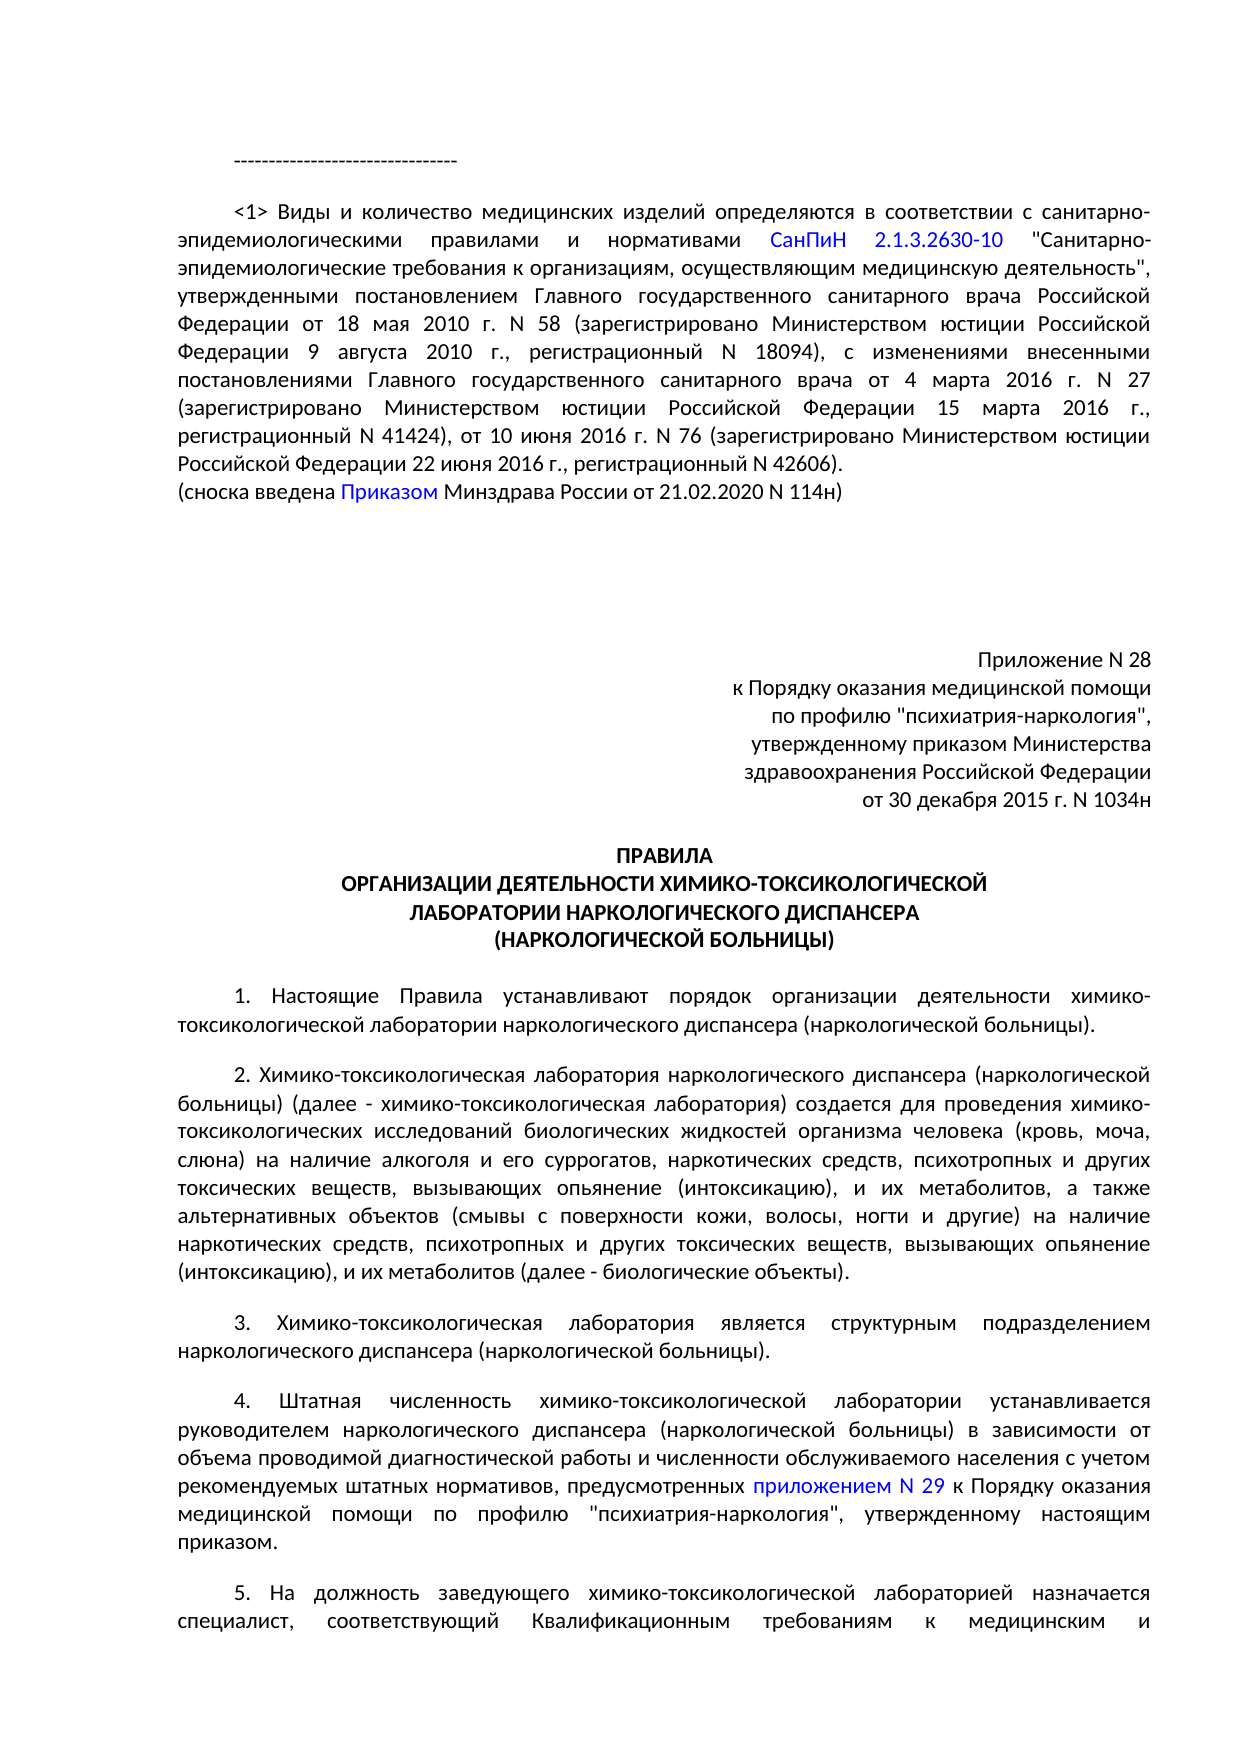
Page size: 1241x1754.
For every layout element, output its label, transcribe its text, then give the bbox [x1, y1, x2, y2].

text 3. Химико-токсикологическая лаборатория является структурным подразделением наркологического диспансера (наркологической больницы). [177, 1308, 1152, 1364]
text 1. Настоящие Правила устанавливают порядок организации деятельности химико-токсикологической лаборатории наркологического диспансера (наркологической больницы). [177, 982, 1152, 1038]
title ОРГАНИЗАЦИИ ДЕЯТЕЛЬНОСТИ ХИМИКО-ТОКСИКОЛОГИЧЕСКОЙ [177, 869, 1152, 898]
text 4. Штатная численность химико-токсикологической лаборатории устанавливается руководителем наркологического диспансера (наркологической больницы) в зависимости от объема проводимой диагностической работы и численности обслуживаемого населения с учетом рекомендуемых штатных нормативов, предусмотренных приложением N 29 к Порядку оказания медицинской помощи по профилю "психиатрия-наркология", утвержденному настоящим приказом. [177, 1387, 1152, 1555]
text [177, 1578, 1152, 1634]
title ПРАВИЛА [177, 842, 1152, 869]
text (сноска введена Приказом Минздрава России от 21.02.2020 N 114н) [177, 477, 1152, 505]
text здравоохранения Российской Федерации [177, 757, 1152, 786]
text <1> Виды и количество медицинских изделий определяются в соответствии с санитарно-эпидемиологическими правилами и нормативами СанПиН 2.1.3.2630-10 "Санитарно-эпидемиологические требования к организациям, осуществляющим медицинскую деятельность", утвержденными постановлением Главного государственного санитарного врача Российской Федерации от 18 мая 2010 г. N 58 (зарегистрировано Министерством юстиции Российской Федерации 9 августа 2010 г., регистрационный N 18094), с изменениями внесенными постановлениями Главного государственного санитарного врача от 4 марта 2016 г. N 27 (зарегистрировано Министерством юстиции Российской Федерации 15 марта 2016 г., регистрационный N 41424), от 10 июня 2016 г. N 76 (зарегистрировано Министерством юстиции Российской Федерации 22 июня 2016 г., регистрационный N 42606). [177, 197, 1152, 477]
text по профилю "психиатрия-наркология", [177, 701, 1152, 729]
text утвержденному приказом Министерства [177, 729, 1152, 757]
text к Порядку оказания медицинской помощи [177, 673, 1152, 701]
title (НАРКОЛОГИЧЕСКОЙ БОЛЬНИЦЫ) [177, 926, 1152, 954]
text 2. Химико-токсикологическая лаборатория наркологического диспансера (наркологической больницы) (далее - химико-токсикологическая лаборатория) создается для проведения химико-токсикологических исследований биологических жидкостей организма человека (кровь, моча, слюна) на наличие алкоголя и его суррогатов, наркотических средств, психотропных и других токсических веществ, вызывающих опьянение (интоксикацию), и их метаболитов, а также альтернативных объектов (смывы с поверхности кожи, волосы, ногти и другие) на наличие наркотических средств, психотропных и других токсических веществ, вызывающих опьянение (интоксикацию), и их метаболитов (далее - биологические объекты). [177, 1061, 1152, 1285]
text -------------------------------- [177, 146, 1152, 174]
text от 30 декабря 2015 г. N 1034н [177, 786, 1152, 813]
title ЛАБОРАТОРИИ НАРКОЛОГИЧЕСКОГО ДИСПАНСЕРА [177, 898, 1152, 926]
text Приложение N 28 [177, 645, 1152, 673]
